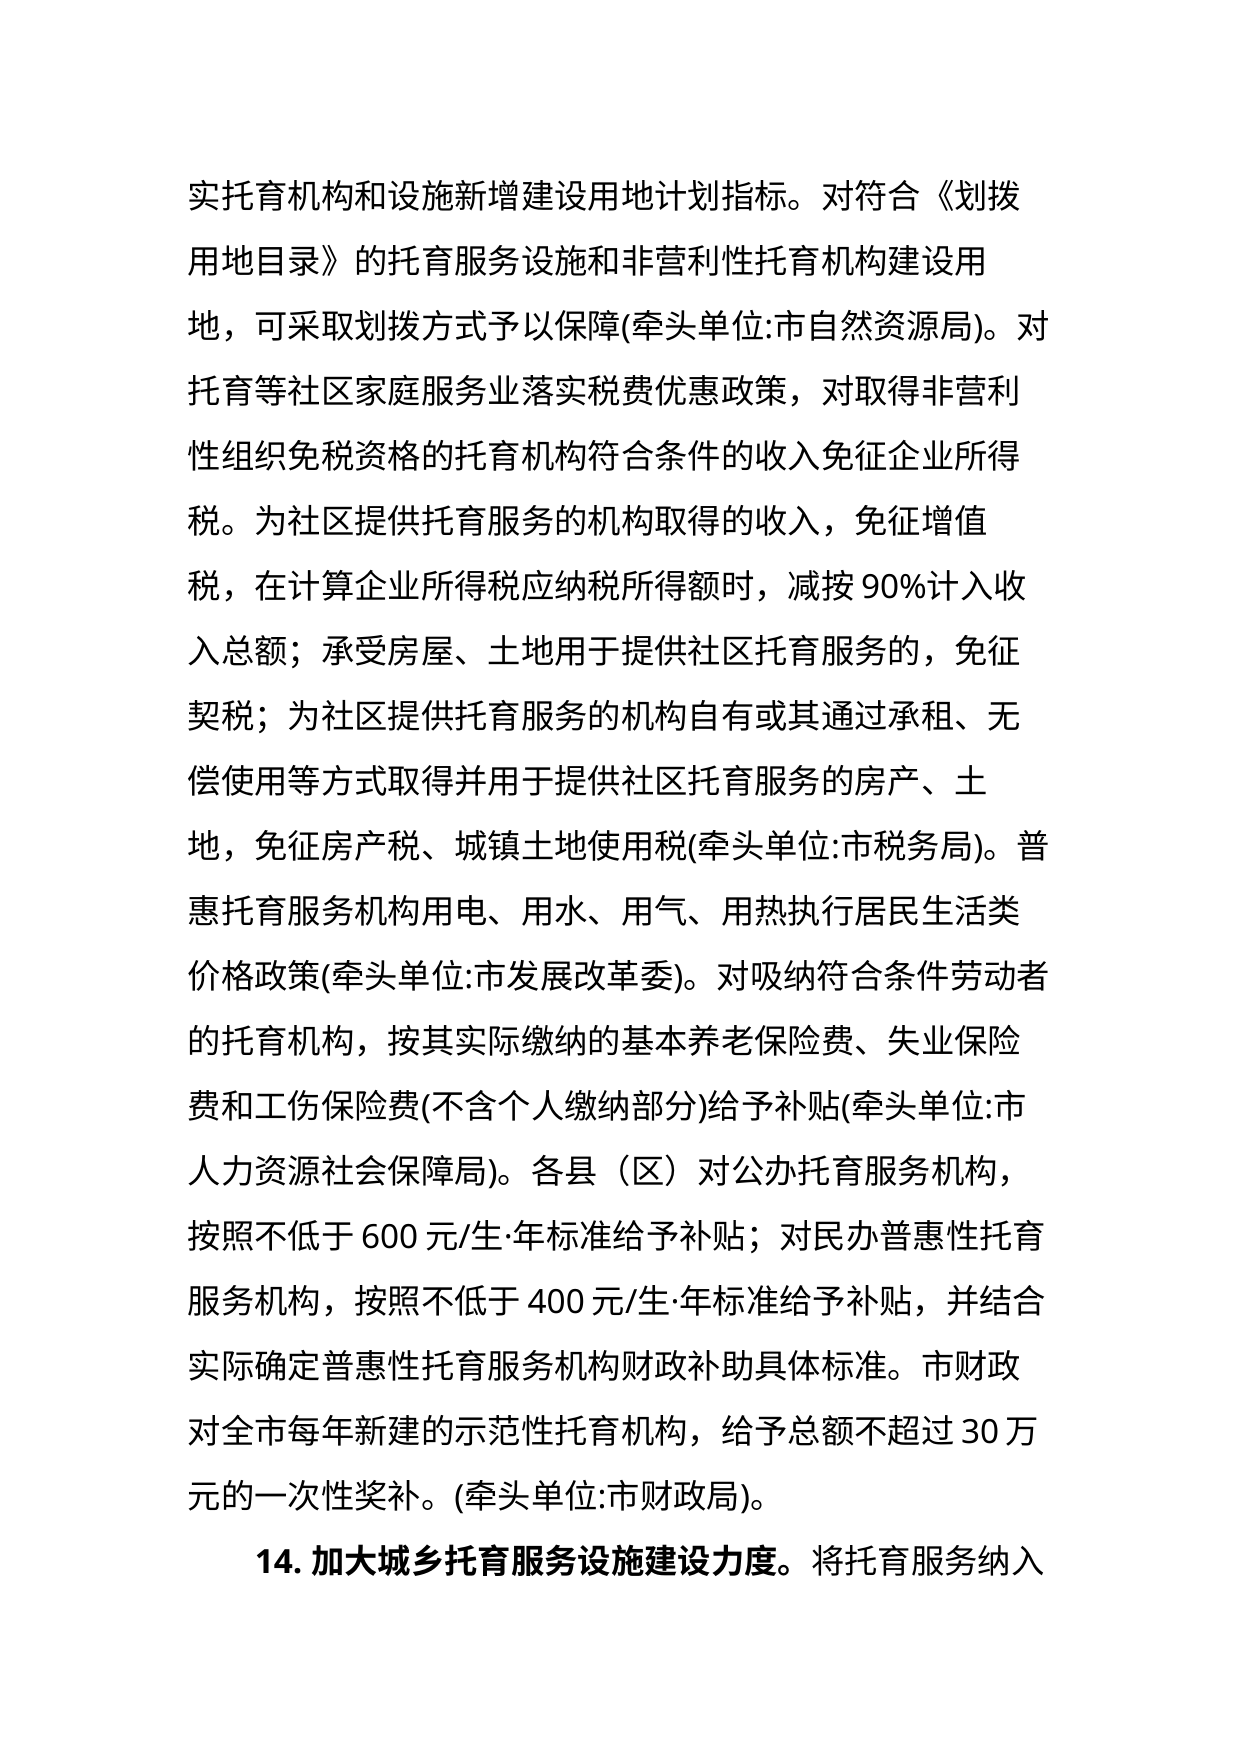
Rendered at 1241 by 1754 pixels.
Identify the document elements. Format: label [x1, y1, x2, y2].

text [187, 162, 1053, 1527]
text [187, 1527, 1053, 1592]
